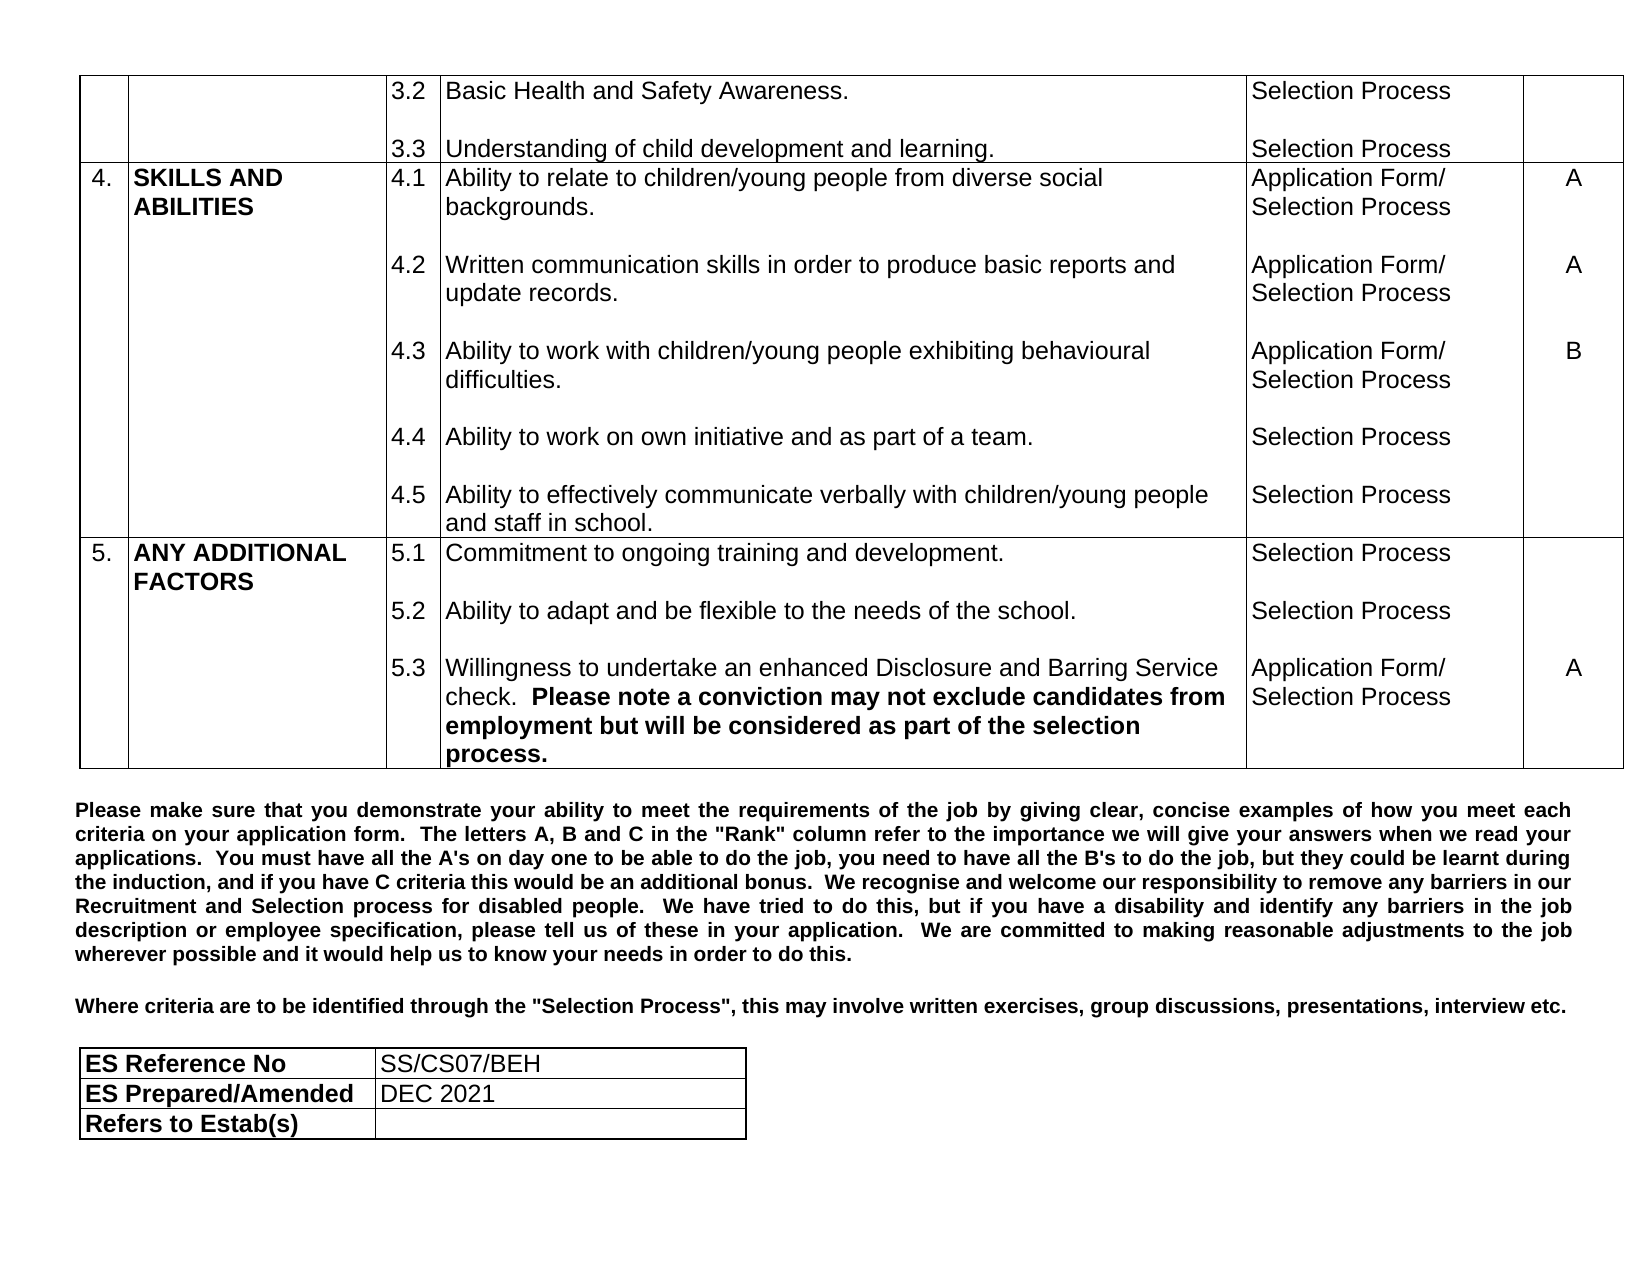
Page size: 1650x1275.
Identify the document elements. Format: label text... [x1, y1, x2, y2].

text Where criteria are to be identified through the "Selection Process", this may involve written exercises, group discussions, presentations, interview etc. [75, 994, 1575, 1018]
table_cell 3. [81, 76, 128, 162]
table_cell Commitment to ongoing training and development. Ability to adapt and be flexible to the needs of the school. Willingness to undertake an enhanced Disclosure and Barring Service check. Please note a conviction may not exclude candidates from employment but will be considered as part of the selection process. [441, 538, 1246, 768]
table_cell DEC 2021 [376, 1079, 745, 1108]
table_cell [376, 1109, 745, 1138]
table_cell 4.1 4.2 4.3 4.4 4.5 [387, 163, 440, 537]
table_cell 3.1 3.2 3.3 [387, 76, 440, 162]
table_cell A A B [1524, 163, 1623, 537]
table_cell 4. [81, 163, 128, 537]
table_cell ANY ADDITIONAL FACTORS [129, 538, 386, 768]
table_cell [1247, 76, 1523, 162]
table_cell 5.1 5.2 5.3 [387, 538, 440, 768]
table_header ES Reference No [81, 1049, 375, 1077]
table_cell [1524, 76, 1623, 162]
table_cell A [1524, 538, 1623, 768]
table_cell ES Prepared/Amended [81, 1079, 375, 1108]
text Please make sure that you demonstrate your ability to meet the requirements of the job by giving clear, concise examples of how you meet each criteria on your application form. The letters A, B and C in the "Rank" column refer to the importance we will give your answers when we read your applications. You must have all the A's on day one to be able to do the job, you need to have all the B's to do the job, but they could be learnt during the induction, and if you have C criteria this would be an additional bonus. We recognise and welcome our responsibility to remove any barriers in our Recruitment and Selection process for disabled people. We have tried to do this, but if you have a disability and identify any barriers in the job description or employee specification, please tell us of these in your application. We are committed to making reasonable adjustments to the job wherever possible and it would help us to know your needs in order to do this. [75, 798, 1575, 966]
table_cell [441, 76, 1246, 162]
table_cell Selection Process Selection Process Application Form/ Selection Process [1247, 538, 1523, 768]
table_cell 5. [81, 538, 128, 768]
table_cell SKILLS AND ABILITIES [129, 163, 386, 537]
table_cell Application Form/ Selection Process Application Form/ Selection Process Application Form/ Selection Process Selection Process Selection Process [1247, 163, 1523, 537]
table_header SS/CS07/BEH [376, 1049, 745, 1077]
table_cell Refers to Estab(s) [81, 1109, 375, 1138]
table_cell Ability to relate to children/young people from diverse social backgrounds. Written communication skills in order to produce basic reports and update records. Ability to work with children/young people exhibiting behavioural difficulties. Ability to work on own initiative and as part of a team. Ability to effectively communicate verbally with children/young people and staff in school. [441, 163, 1246, 537]
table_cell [129, 76, 386, 162]
